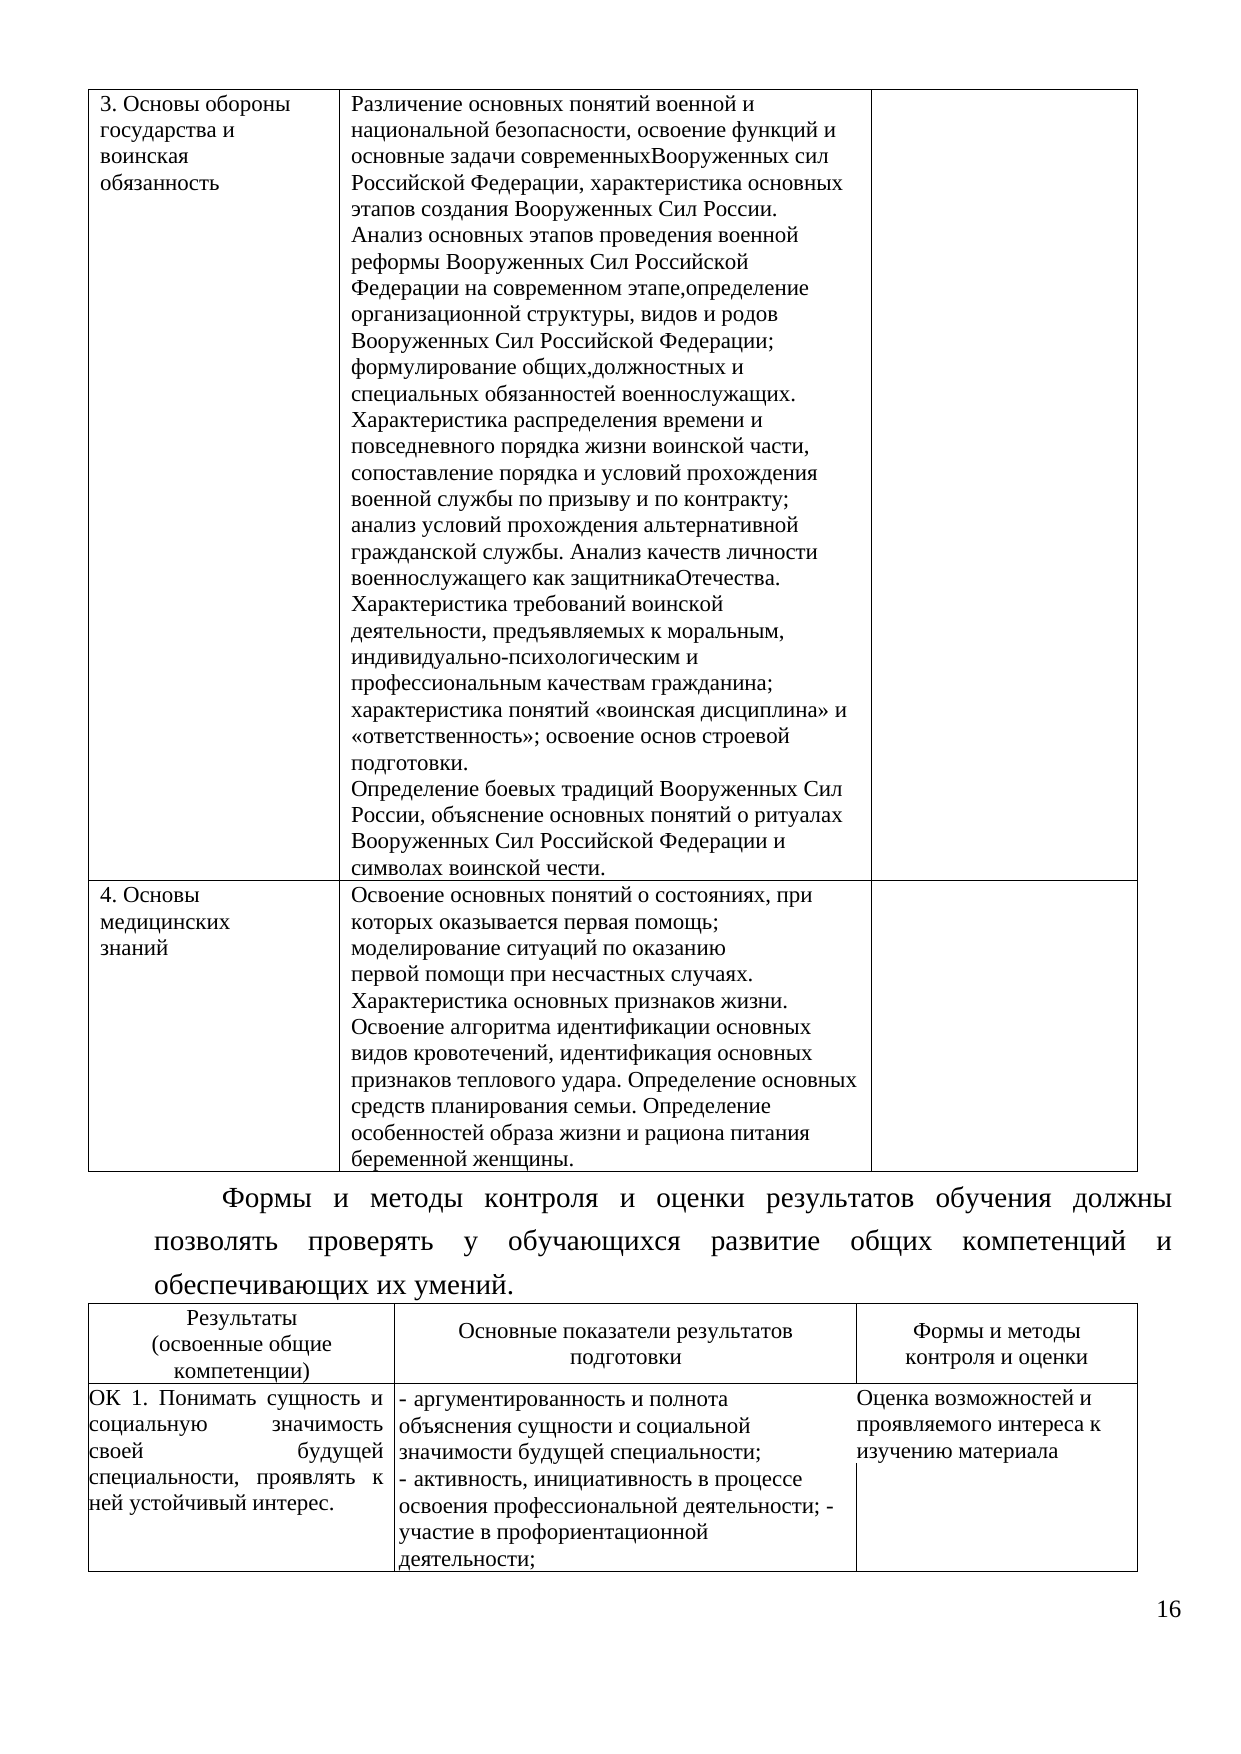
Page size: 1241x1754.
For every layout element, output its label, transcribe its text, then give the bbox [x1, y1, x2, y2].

table_header Формы и методы контроля и оценки [857, 1304, 1137, 1383]
table_header Основные показатели результатов подготовки [395, 1304, 856, 1383]
table_cell [872, 90, 1137, 880]
table_cell [872, 881, 1137, 1171]
text Формы и методы контроля и оценки результатов обучения должны позволять проверять у обучающихся развитие общих компетенций и обеспечивающих их умений. [154, 1172, 1173, 1223]
table_cell 4. Основы медицинских знаний [89, 881, 339, 1171]
text Формы и методы контроля и оценки результатов обучения должны позволять проверять у обучающихся развитие общих компетенций и обеспечивающих их умений. [154, 1257, 1173, 1303]
table_cell Освоение основных понятий о состояниях, при которых оказывается первая помощь; моделирование ситуаций по оказанию первой помощи при несчастных случаях. Характеристика основных признаков жизни. Освоение алгоритма идентификации основных видов кровотечений, идентификация основных признаков теплового удара. Определение основных средств планирования семьи. Определение особенностей образа жизни и рациона питания беременной женщины. [340, 881, 871, 1171]
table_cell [857, 1384, 1137, 1571]
table_cell Различение основных понятий военной и национальной безопасности, освоение функций и основные задачи современныхВооруженных сил Российской Федерации, характеристика основных этапов создания Вооруженных Сил России. Анализ основных этапов проведения военной реформы Вооруженных Сил Российской Федерации на современном этапе,определение организационной структуры, видов и родов Вооруженных Сил Российской Федерации; формулирование общих,должностных и специальных обязанностей военнослужащих. Характеристика распределения времени и повседневного порядка жизни воинской части, сопоставление порядка и условий прохождения военной службы по призыву и по контракту; анализ условий прохождения альтернативной гражданской службы. Анализ качеств личности военнослужащего как защитникаОтечества. Характеристика требований воинской деятельности, предъявляемых к моральным, индивидуально-психологическим и профессиональным качествам гражданина; характеристика понятий «воинская дисциплина» и «ответственность»; освоение основ строевой подготовки. Определение боевых традиций Вооруженных Сил России, объяснение основных понятий о ритуалах Вооруженных Сил Российской Федерации и символах воинской чести. [340, 90, 871, 880]
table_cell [89, 1384, 394, 1571]
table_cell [395, 1384, 856, 1571]
table_cell 3. Основы обороны государства и воинская обязанность [89, 90, 339, 880]
table_header Результаты (освоенные общие компетенции) [89, 1304, 394, 1383]
